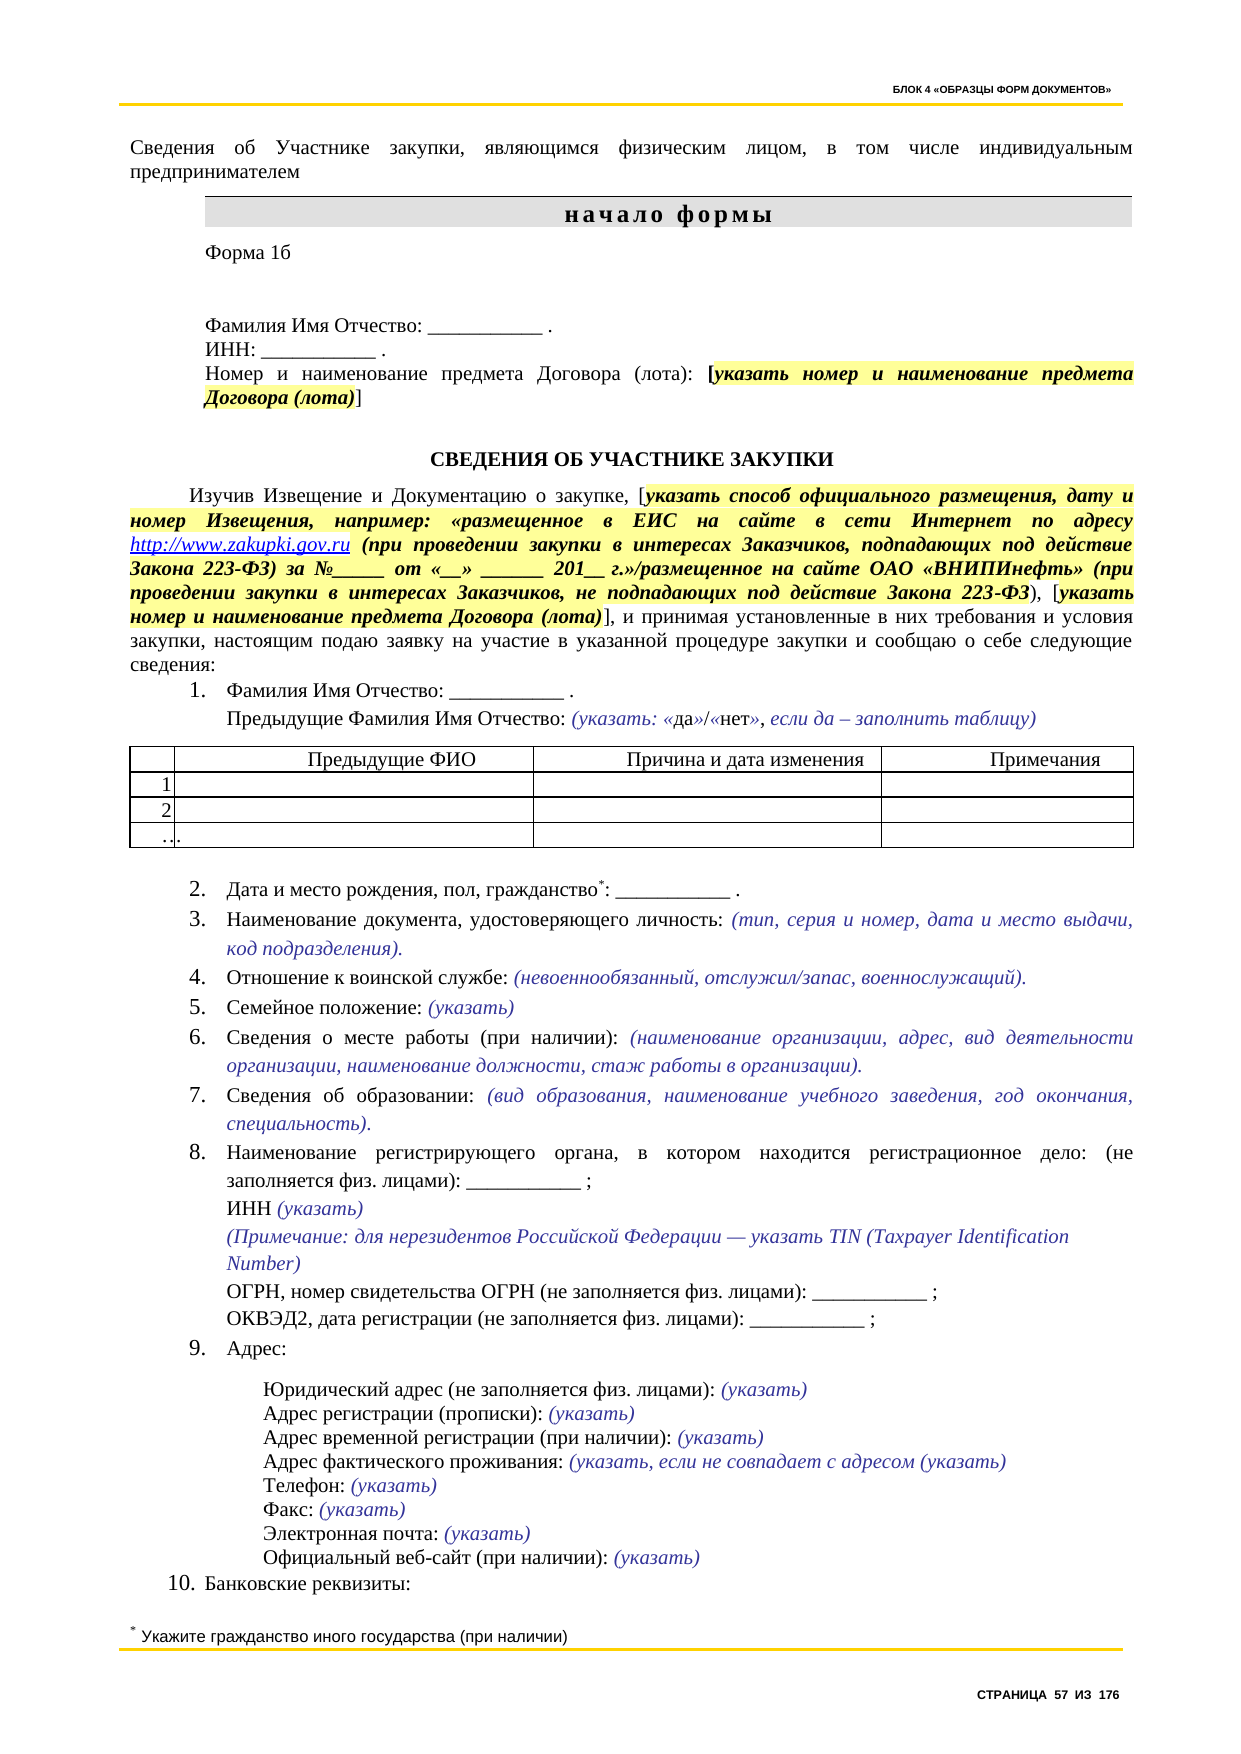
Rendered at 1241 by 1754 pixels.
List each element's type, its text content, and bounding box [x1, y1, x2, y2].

table_cell 2 [131, 798, 174, 822]
table_cell … [131, 823, 174, 847]
table_cell [175, 773, 533, 796]
table_cell [534, 798, 881, 822]
text Форма 1б [205, 240, 1134, 264]
list ИНН (указать) [226, 1196, 1134, 1220]
text Официальный веб-сайт (при наличии): (указать) [204, 1545, 1134, 1569]
table_cell [175, 798, 533, 822]
list Адрес: [189, 1334, 1134, 1360]
list Предыдущие Фамилия Имя Отчество: (указать: «да»/«нет», если да – заполнить таблицу) [226, 706, 1134, 730]
text Сведения об Участнике закупки, являющимся физическим лицом, в том числе индивидуальным предпринимателем [130, 135, 1134, 183]
text Номер и наименование предмета Договора (лота): [указать номер и наименование предмета Договора (лота)] [205, 361, 1134, 409]
text Адрес регистрации (прописки): (указать) [204, 1401, 1134, 1425]
list ОКВЭД2, дата регистрации (не заполняется физ. лицами): ___________ ; [226, 1306, 1134, 1330]
list Банковские реквизиты: [167, 1569, 1134, 1596]
list (Примечание: для нерезидентов Российской Федерации — указать TIN (Taxpayer Identification Number) [226, 1223, 1134, 1275]
table_header Причина и дата изменения [534, 747, 881, 771]
list Отношение к воинской службе: (невоеннообязанный, отслужил/запас, военнослужащий). [189, 963, 1134, 989]
text ИНН: ___________ . [205, 337, 1134, 361]
table_cell [175, 823, 533, 847]
table_cell [534, 823, 881, 847]
text Сведения об Участнике закупки [130, 447, 1134, 471]
list ОГРН, номер свидетельства ОГРН (не заполняется физ. лицами): ___________ ; [226, 1279, 1134, 1303]
table_cell [882, 798, 1133, 822]
table_cell [534, 773, 881, 796]
text Фамилия Имя Отчество: ___________ . [205, 313, 1134, 337]
list Наименование документа, удостоверяющего личность: (тип, серия и номер, дата и место выдачи, код подразделения). [189, 906, 1134, 959]
list Сведения об образовании: (вид образования, наименование учебного заведения, год окончания, специальность). [189, 1081, 1134, 1135]
table_header Предыдущие ФИО [175, 747, 533, 771]
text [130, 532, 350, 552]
text Адрес временной регистрации (при наличии): (указать) [204, 1425, 1134, 1449]
list Семейное положение: (указать) [189, 993, 1134, 1019]
list Фамилия Имя Отчество: ___________ . [189, 676, 1134, 702]
text Телефон: (указать) [204, 1473, 1134, 1497]
text Электронная почта: (указать) [204, 1521, 1134, 1545]
table_cell [882, 773, 1133, 796]
text Факс: (указать) [204, 1497, 1134, 1521]
text Адрес фактического проживания: (указать, если не совпадает с адресом (указать) [204, 1449, 1134, 1473]
list Дата и место рождения, пол, гражданство: ___________ . [189, 875, 1134, 902]
table_header Примечания [882, 747, 1133, 771]
table_cell 1 [131, 773, 174, 796]
list Сведения о месте работы (при наличии): (наименование организации, адрес, вид деятельности организации, наименование должности, стаж работы в организации). [189, 1023, 1134, 1077]
text Юридический адрес (не заполняется физ. лицами): (указать) [204, 1377, 1134, 1401]
text Изучив Извещение и Документацию о закупке, [указать способ официального размещения, дату и номер Извещения, например: «размещенное в ЕИС на сайте в сети Интернет по адресу http://www.zakupki.gov.ru (при проведении закупки в интересах Заказчиков, подпадающих под действие Закона 223-ФЗ) за №_____ от «__» ______ 201__ г.»/размещенное на сайте ОАО «ВНИПИнефть» (при проведении закупки в интересах Заказчиков, не подпадающих под действие Закона 223-ФЗ), [указать номер и наименование предмета Договора (лота)], и принимая установленные в них требования и условия закупки, настоящим подаю заявку на участие в указанной процедуре закупки и сообщаю о себе следующие сведения: [130, 580, 1134, 676]
text начало формы [205, 197, 1132, 227]
table_header [131, 747, 174, 771]
list Наименование регистрирующего органа, в котором находится регистрационное дело: (не заполняется физ. лицами): ___________ ; [189, 1138, 1134, 1192]
table_cell [882, 823, 1133, 847]
